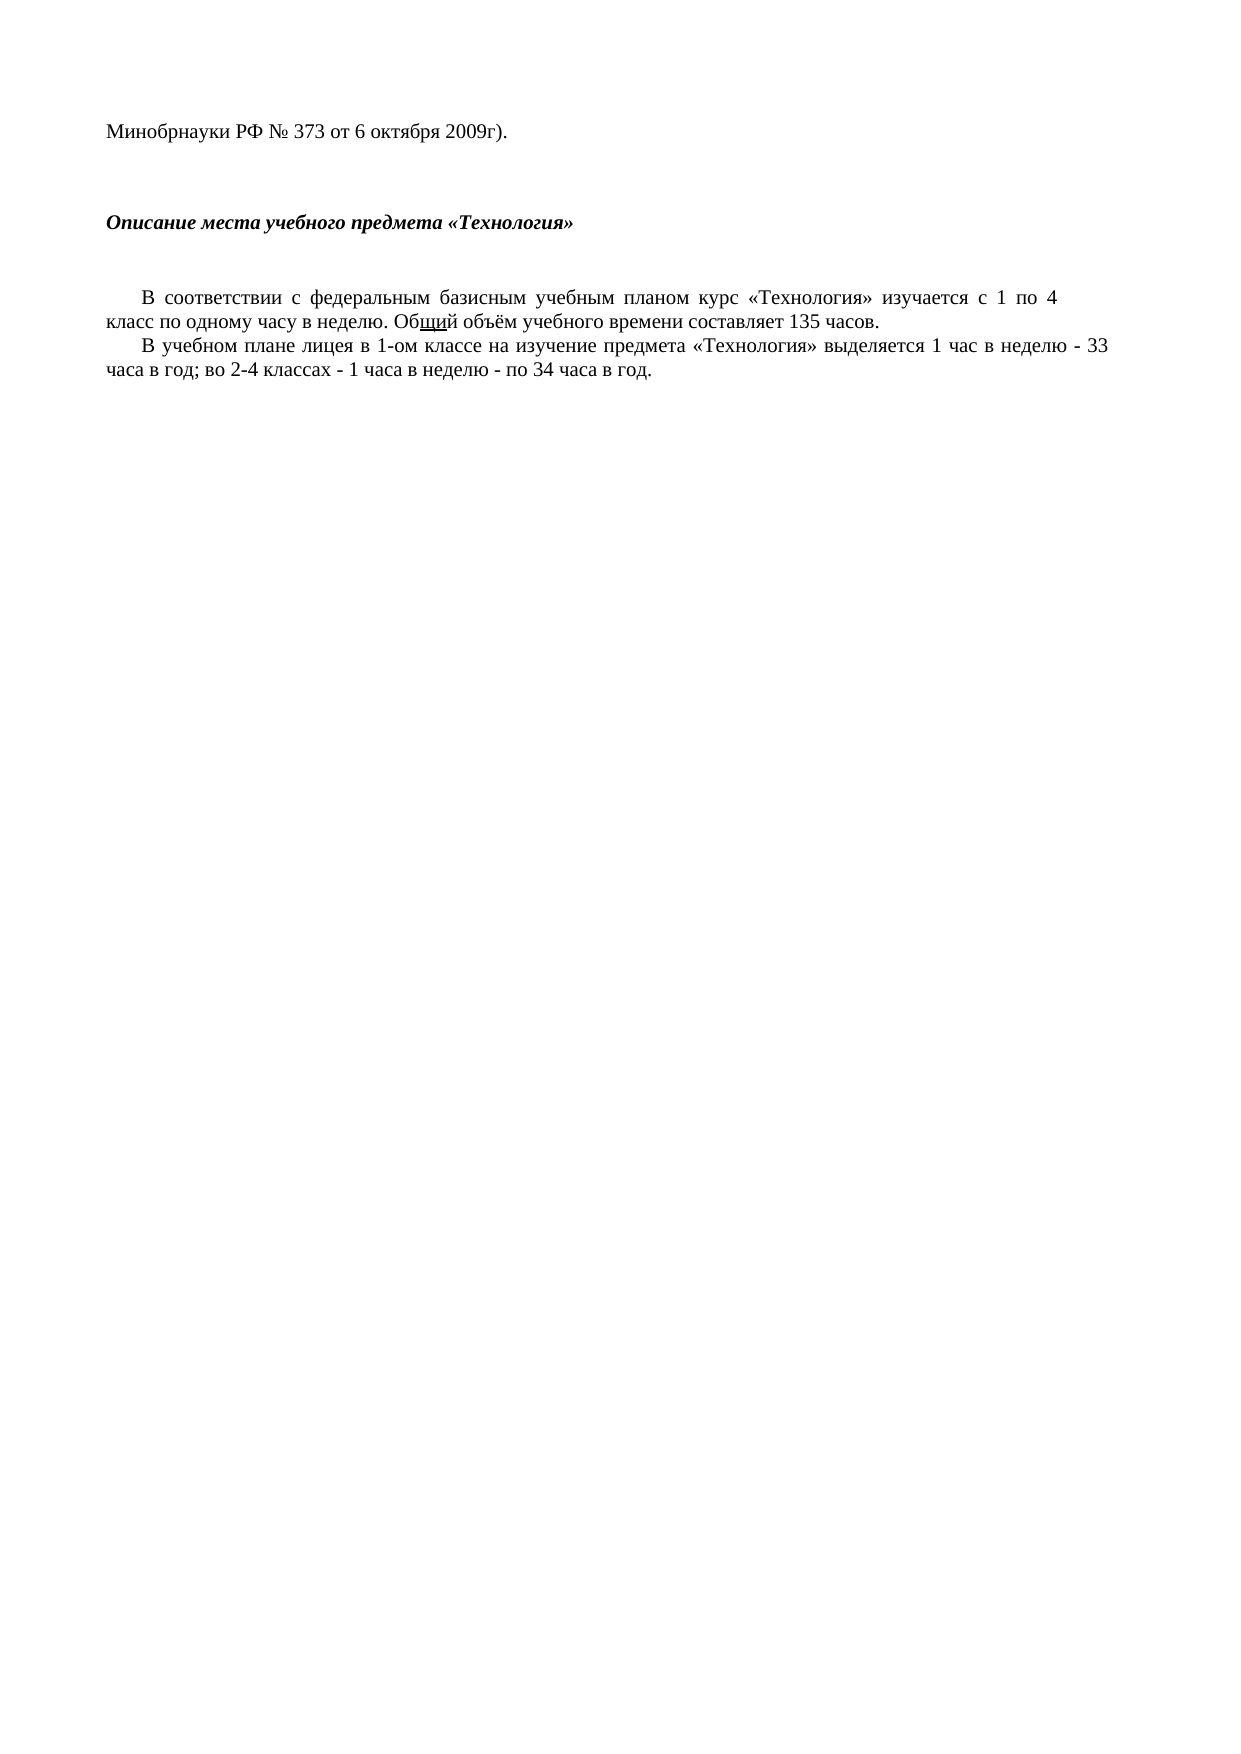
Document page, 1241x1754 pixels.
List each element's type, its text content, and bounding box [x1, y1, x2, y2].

text Описание места учебного предмета «Технология» [106, 210, 1139, 234]
text В соответствии с федеральным базисным учебным планом курс «Технология» изучается с 1 по 4 класс по одному часу в неделю. Общий объём учебного времени составляет 135 часов. [106, 284, 1058, 333]
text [106, 119, 1110, 143]
text В учебном плане лицея в 1-ом классе на изучение предмета «Технология» выделяется 1 час в неделю - 33 часа в год; во 2-4 классах - 1 часа в неделю - по 34 часа в год. [106, 333, 1110, 381]
